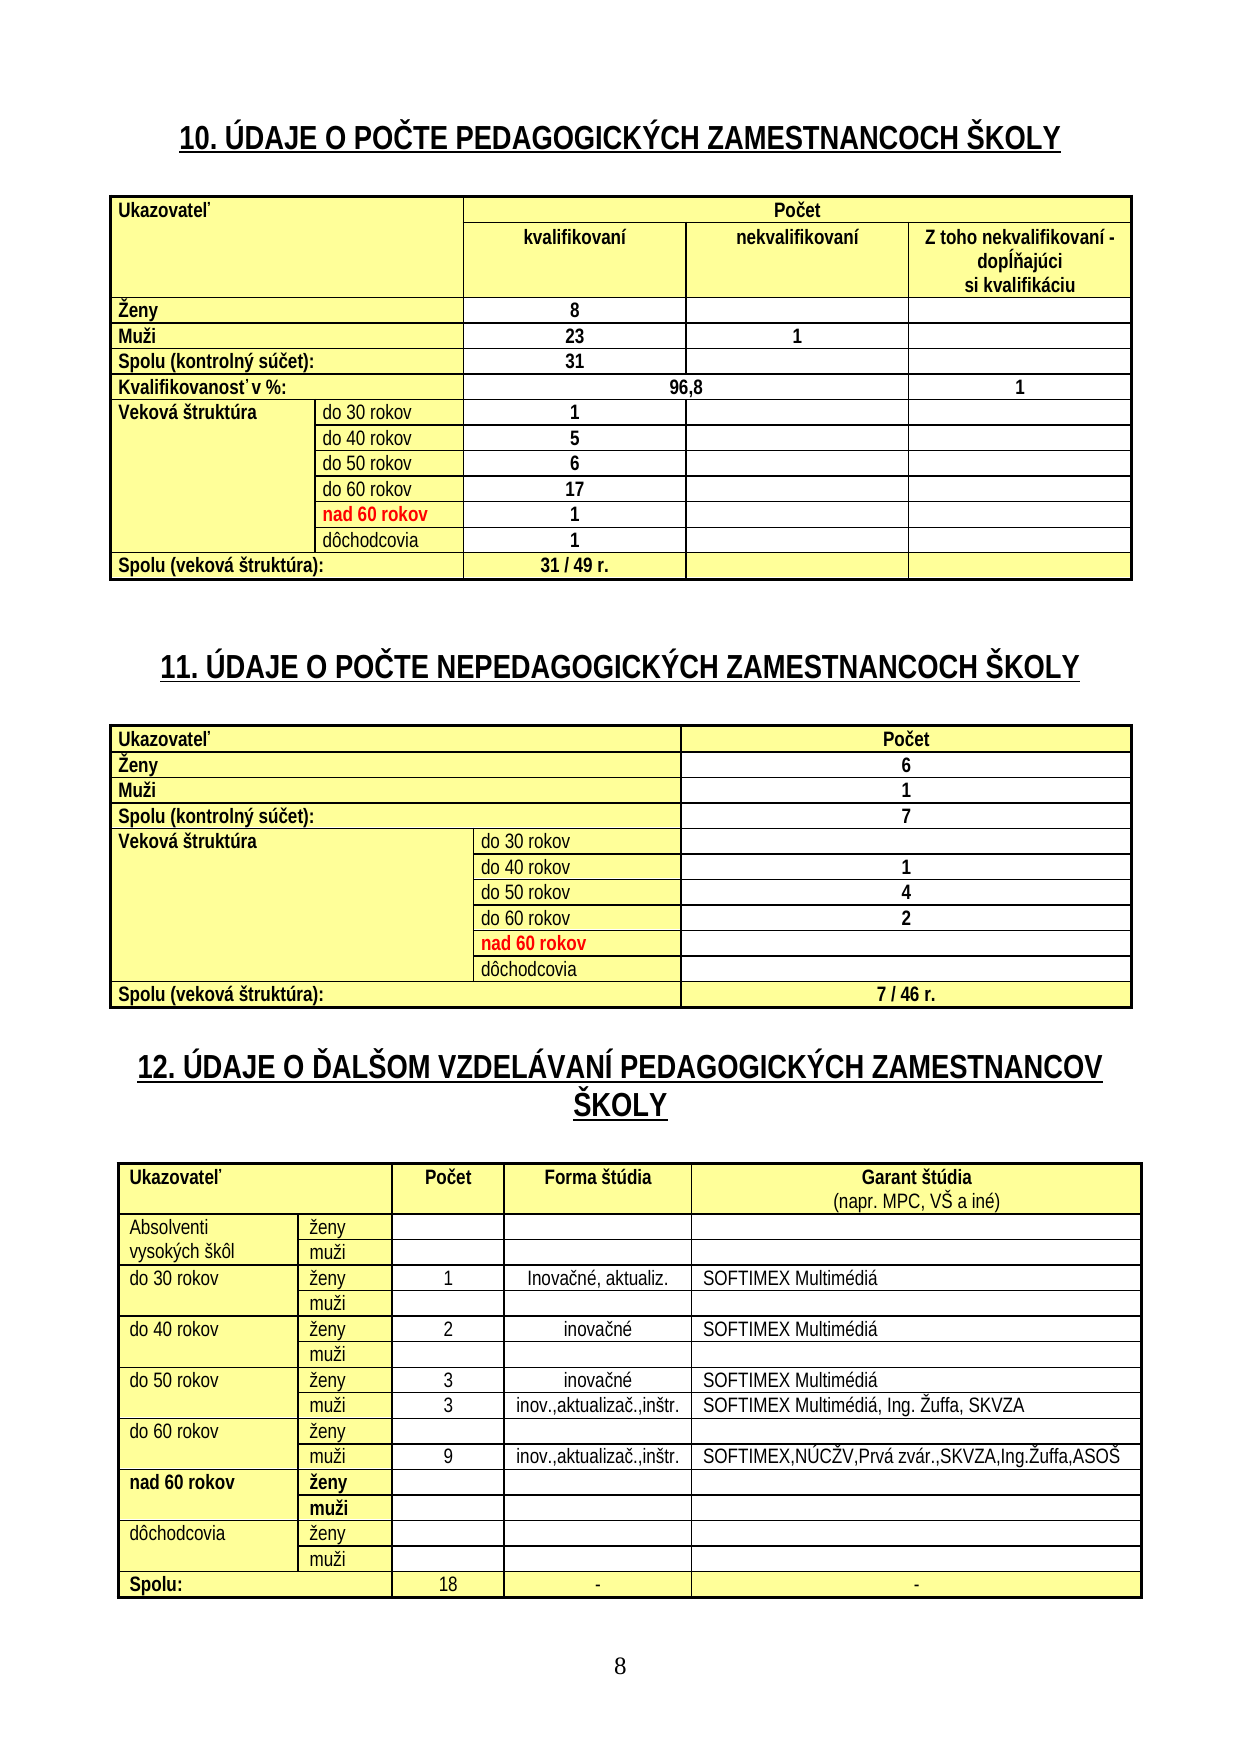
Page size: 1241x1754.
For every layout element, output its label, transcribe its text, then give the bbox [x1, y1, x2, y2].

table_cell SOFTIMEX Multimédiá, Ing. Žuffa, SKVZA [692, 1393, 1140, 1417]
table_cell do 60 rokov [316, 477, 463, 501]
table_cell [909, 451, 1130, 475]
table_cell [393, 1521, 503, 1545]
table_cell 1 [682, 778, 1130, 802]
table_cell 1 [464, 502, 685, 526]
table_cell 1 [909, 375, 1130, 399]
table_cell [909, 553, 1130, 577]
table_cell do 30 rokov [120, 1266, 297, 1315]
table_cell Ženy [112, 298, 463, 322]
text 12. Údaje o ďalšom vzdelávaní pedagogických zamestnancov ŠKOLY [118, 1047, 1122, 1124]
table_cell nad 60 rokov [474, 931, 680, 955]
table_cell muži [299, 1445, 391, 1468]
table_cell Veková štruktúra [112, 400, 314, 552]
table_cell dôchodcovia [316, 528, 463, 552]
table_header Ukazovateľ [112, 198, 463, 297]
table_cell [393, 1291, 503, 1315]
table_cell 1 [687, 324, 908, 348]
table_cell nekvalifikovaní [687, 223, 908, 297]
table_cell [692, 1419, 1140, 1443]
table_cell [687, 426, 908, 450]
table_cell ženy [299, 1215, 391, 1239]
table_cell [687, 553, 908, 577]
table_cell [505, 1215, 691, 1239]
table_cell [909, 502, 1130, 526]
table_cell 8 [464, 298, 685, 322]
table_cell SOFTIMEX Multimédiá [692, 1266, 1140, 1290]
table_cell Spolu (kontrolný súčet): [112, 349, 463, 373]
table_cell nad 60 rokov [120, 1470, 297, 1519]
text 11. Údaje o počte nepedagogických zamestnancoch školy [118, 647, 1122, 686]
table_cell do 40 rokov [316, 426, 463, 450]
table_cell [909, 349, 1130, 373]
table_cell Spolu (veková štruktúra): [112, 553, 463, 577]
table_cell do 40 rokov [120, 1317, 297, 1366]
table_cell [505, 1342, 691, 1366]
table_cell do 60 rokov [120, 1419, 297, 1468]
table_cell [692, 1470, 1140, 1494]
table_cell inovačné [505, 1317, 691, 1341]
table_cell [692, 1291, 1140, 1315]
table_cell SOFTIMEX Multimédiá [692, 1368, 1140, 1392]
table_cell do 40 rokov [474, 855, 680, 878]
table_cell [393, 1215, 503, 1239]
table_cell [692, 1496, 1140, 1519]
table_cell [909, 324, 1130, 348]
table_cell muži [299, 1240, 391, 1264]
table_header Ukazovateľ [120, 1165, 391, 1213]
table_cell inovačné [505, 1368, 691, 1392]
table_cell inov.,aktualizač.,inštr. [505, 1393, 691, 1417]
table_cell [909, 477, 1130, 501]
table_cell 5 [464, 426, 685, 450]
table_cell 3 [393, 1393, 503, 1417]
table_cell 7 / 46 r. [682, 982, 1130, 1006]
table_cell 1 [393, 1266, 503, 1290]
table_cell kvalifikovaní [464, 223, 685, 297]
table_cell [909, 298, 1130, 322]
table_cell [505, 1240, 691, 1264]
table_header Forma štúdia [505, 1165, 691, 1213]
table_cell Kvalifikovanosť v %: [112, 375, 463, 399]
table_cell [505, 1496, 691, 1519]
table_cell muži [299, 1393, 391, 1417]
table_cell - [692, 1572, 1140, 1596]
table_header Počet [393, 1165, 503, 1213]
table_cell [393, 1240, 503, 1264]
table_cell [687, 451, 908, 475]
table_cell 3 [393, 1368, 503, 1392]
table_cell [687, 400, 908, 424]
table_cell do 50 rokov [316, 451, 463, 475]
table_cell [393, 1547, 503, 1571]
table_cell [393, 1419, 503, 1443]
table_cell Inovačné, aktualiz. [505, 1266, 691, 1290]
table_cell [909, 528, 1130, 552]
table_cell muži [299, 1496, 391, 1519]
table_cell 1 [464, 400, 685, 424]
table_cell [687, 477, 908, 501]
table_cell [692, 1547, 1140, 1571]
table_cell dôchodcovia [474, 957, 680, 981]
table_cell 17 [464, 477, 685, 501]
table_cell - [505, 1572, 691, 1596]
table_cell 96,8 [464, 375, 908, 399]
table_cell 2 [393, 1317, 503, 1341]
table_cell [909, 400, 1130, 424]
text 10. Údaje o počte pedagogických zamestnancoch školy [118, 118, 1122, 156]
table_cell 23 [464, 324, 685, 348]
table_header Počet [464, 198, 1130, 222]
table_cell 1 [464, 528, 685, 552]
table_cell ženy [299, 1266, 391, 1290]
table_cell ženy [299, 1368, 391, 1392]
table_cell ženy [299, 1317, 391, 1341]
table_cell muži [299, 1547, 391, 1571]
table_cell 2 [682, 906, 1130, 929]
table_cell [692, 1521, 1140, 1545]
table_cell Veková štruktúra [112, 829, 473, 981]
table_cell ženy [299, 1470, 391, 1494]
table_cell [682, 931, 1130, 955]
table_cell SOFTIMEX Multimédiá [692, 1317, 1140, 1341]
table_header Garant štúdia (napr. MPC, VŠ a iné) [692, 1165, 1140, 1213]
table_header Ukazovateľ [112, 727, 680, 751]
table_cell [682, 957, 1130, 981]
table_cell Spolu: [120, 1572, 391, 1596]
table_cell ženy [299, 1419, 391, 1443]
table_cell do 30 rokov [316, 400, 463, 424]
table_cell [909, 426, 1130, 450]
table_cell ženy [299, 1521, 391, 1545]
table_cell [692, 1342, 1140, 1366]
table_cell [393, 1496, 503, 1519]
table_cell 6 [464, 451, 685, 475]
table_cell [505, 1470, 691, 1494]
table_cell do 50 rokov [120, 1368, 297, 1417]
table_cell Muži [112, 324, 463, 348]
table_cell muži [299, 1342, 391, 1366]
table_cell [692, 1240, 1140, 1264]
table_header Počet [682, 727, 1130, 751]
table_cell [687, 528, 908, 552]
table_cell 18 [393, 1572, 503, 1596]
table_cell [393, 1470, 503, 1494]
table_cell [505, 1291, 691, 1315]
table_cell 31 / 49 r. [464, 553, 685, 577]
table_cell Muži [112, 778, 680, 802]
table_cell 7 [682, 804, 1130, 827]
table_cell do 60 rokov [474, 906, 680, 929]
table_cell 31 [464, 349, 685, 373]
table_cell 1 [682, 855, 1130, 878]
table_cell do 50 rokov [474, 880, 680, 904]
table_cell muži [299, 1291, 391, 1315]
table_cell [505, 1547, 691, 1571]
table_cell 6 [682, 753, 1130, 776]
table_cell Z toho nekvalifikovaní -dopĺňajúci si kvalifikáciu [909, 223, 1130, 297]
table_cell SOFTIMEX,NÚCŽV,Prvá zvár.,SKVZA,Ing.Žuffa,ASOŠ [692, 1445, 1140, 1468]
table_cell Spolu (kontrolný súčet): [112, 804, 680, 827]
table_cell [687, 298, 908, 322]
table_cell 4 [682, 880, 1130, 904]
table_cell Ženy [112, 753, 680, 776]
table_cell [393, 1342, 503, 1366]
table_cell Absolventi vysokých škôl [120, 1215, 297, 1264]
table_cell [687, 502, 908, 526]
table_cell Spolu (veková štruktúra): [112, 982, 680, 1006]
table_cell [505, 1521, 691, 1545]
table_cell [682, 829, 1130, 853]
table_cell [505, 1419, 691, 1443]
table_cell 9 [393, 1445, 503, 1468]
table_cell inov.,aktualizač.,inštr. [505, 1445, 691, 1468]
table_cell nad 60 rokov [316, 502, 463, 526]
table_cell [692, 1215, 1140, 1239]
table_cell do 30 rokov [474, 829, 680, 853]
table_cell dôchodcovia [120, 1521, 297, 1571]
table_cell [687, 349, 908, 373]
